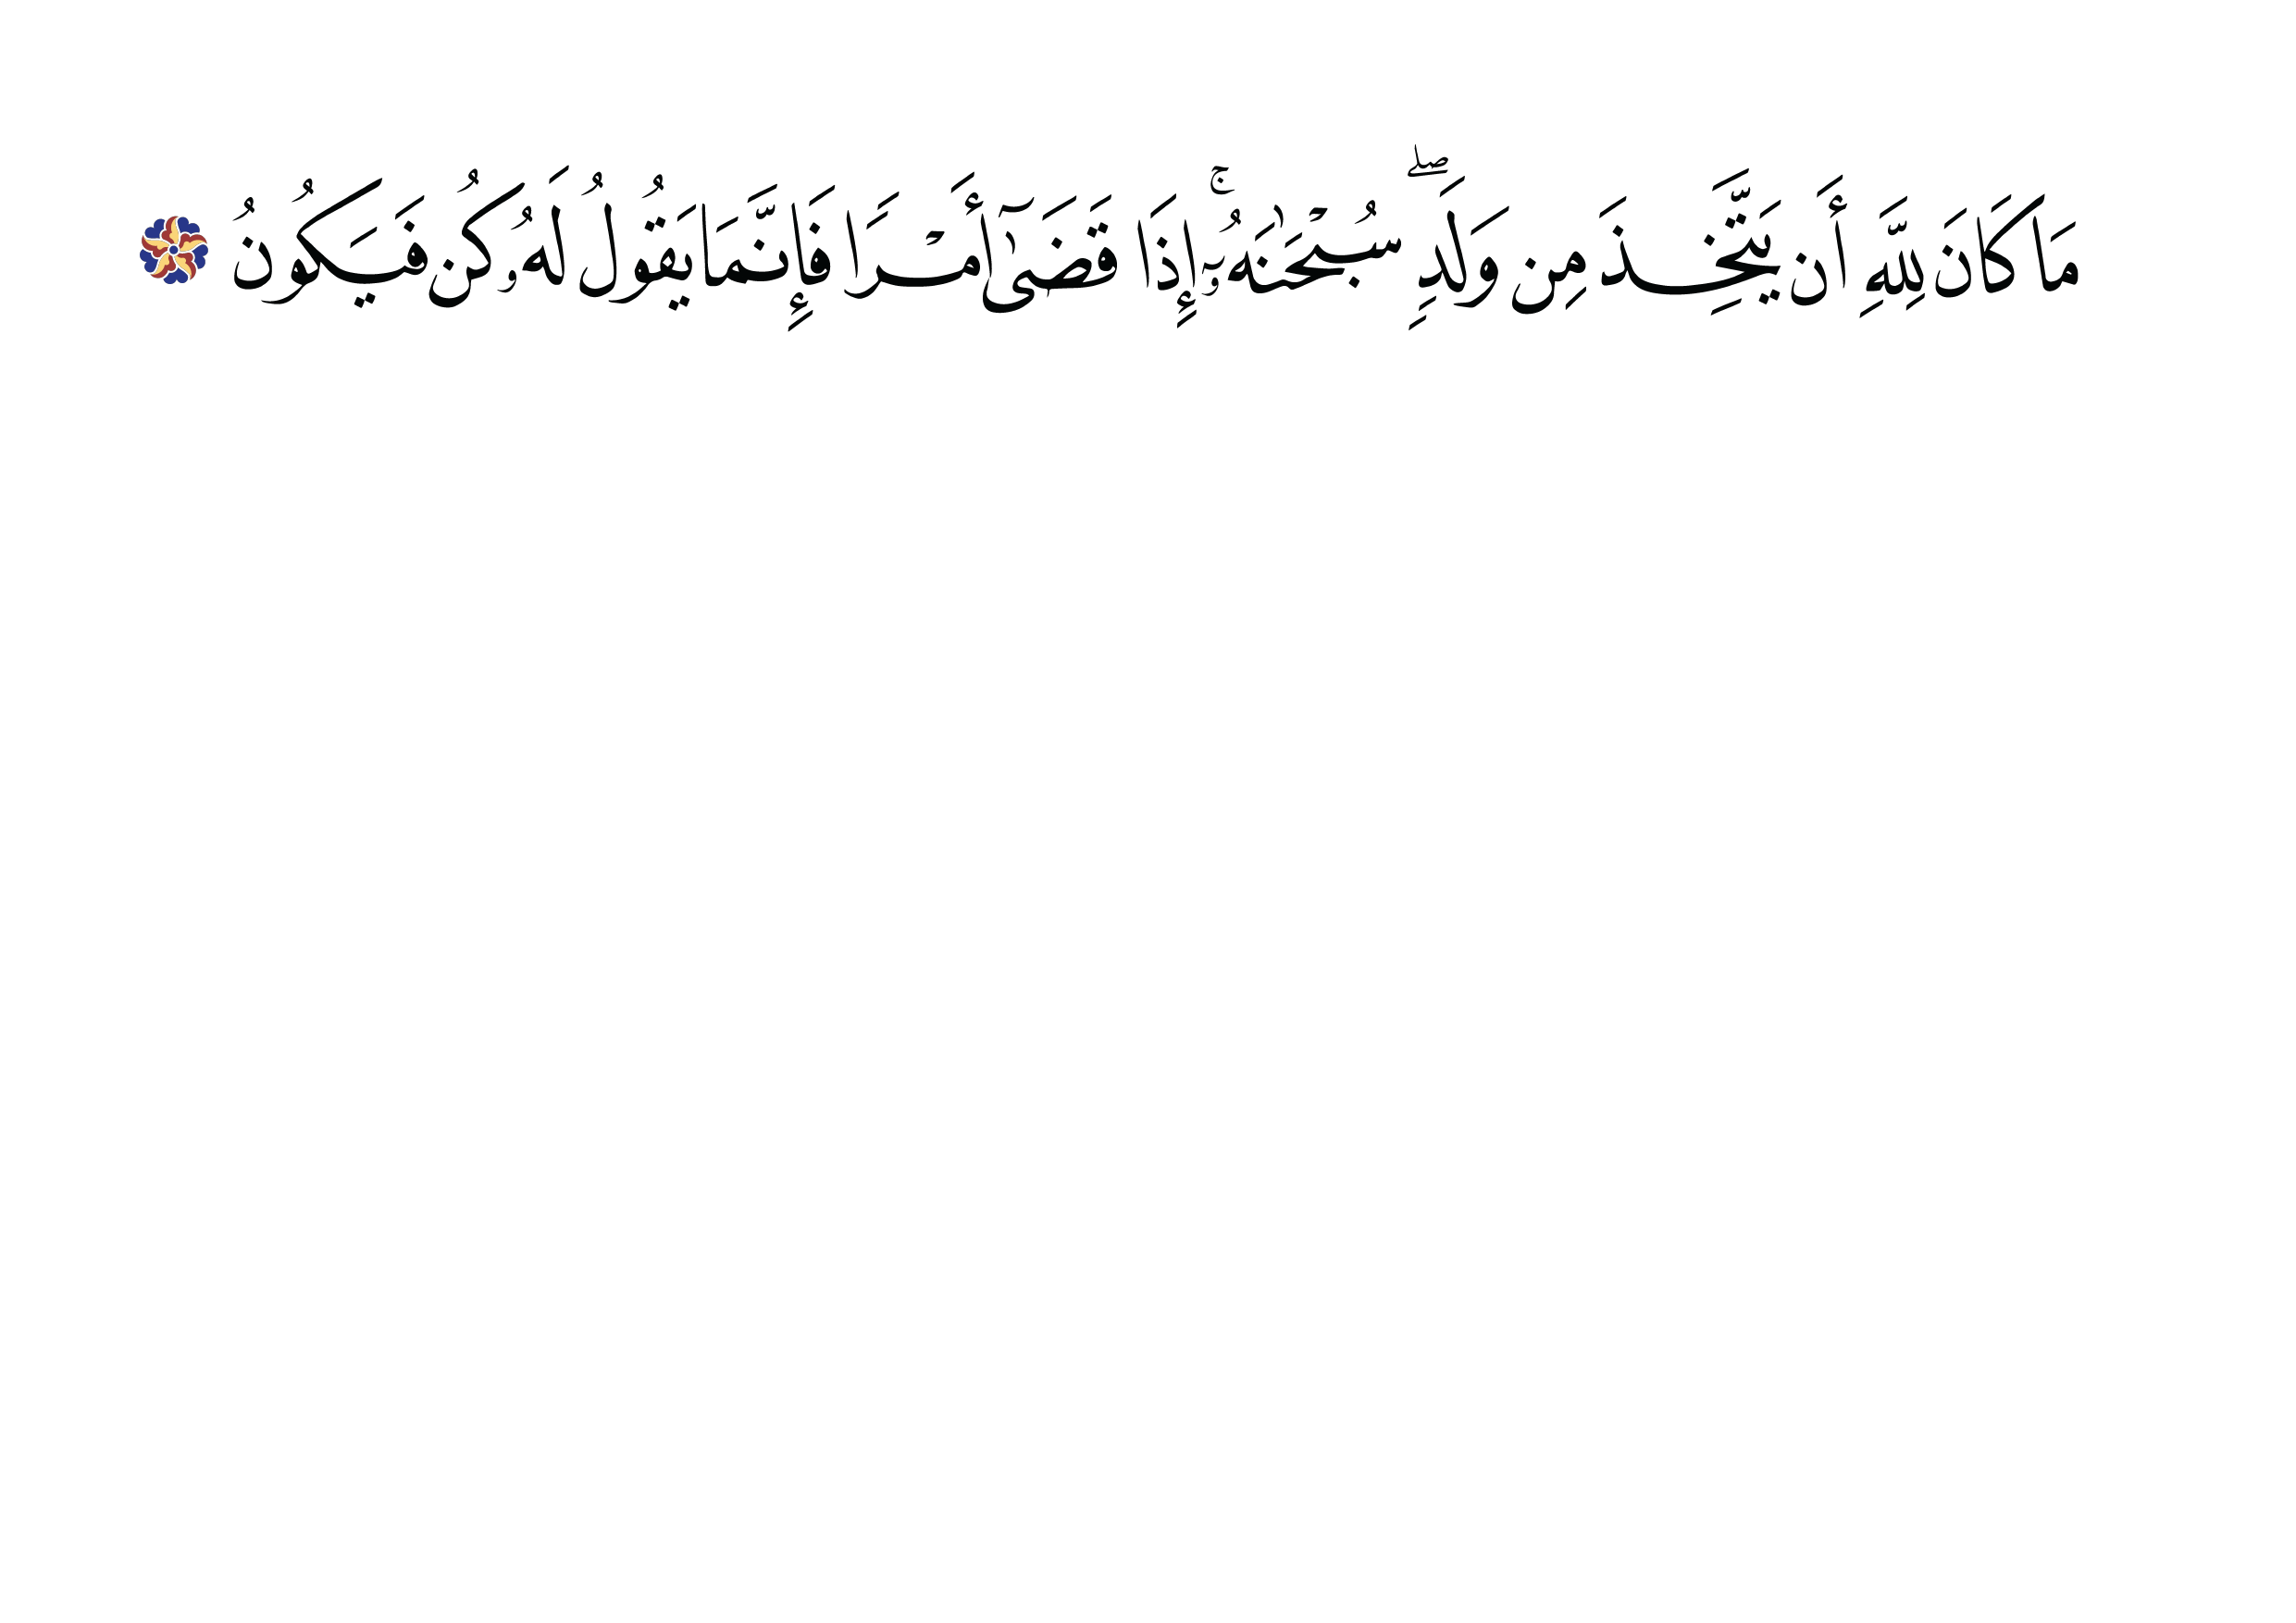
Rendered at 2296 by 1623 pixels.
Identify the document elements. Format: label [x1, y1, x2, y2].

picture [57, 57, 2179, 435]
